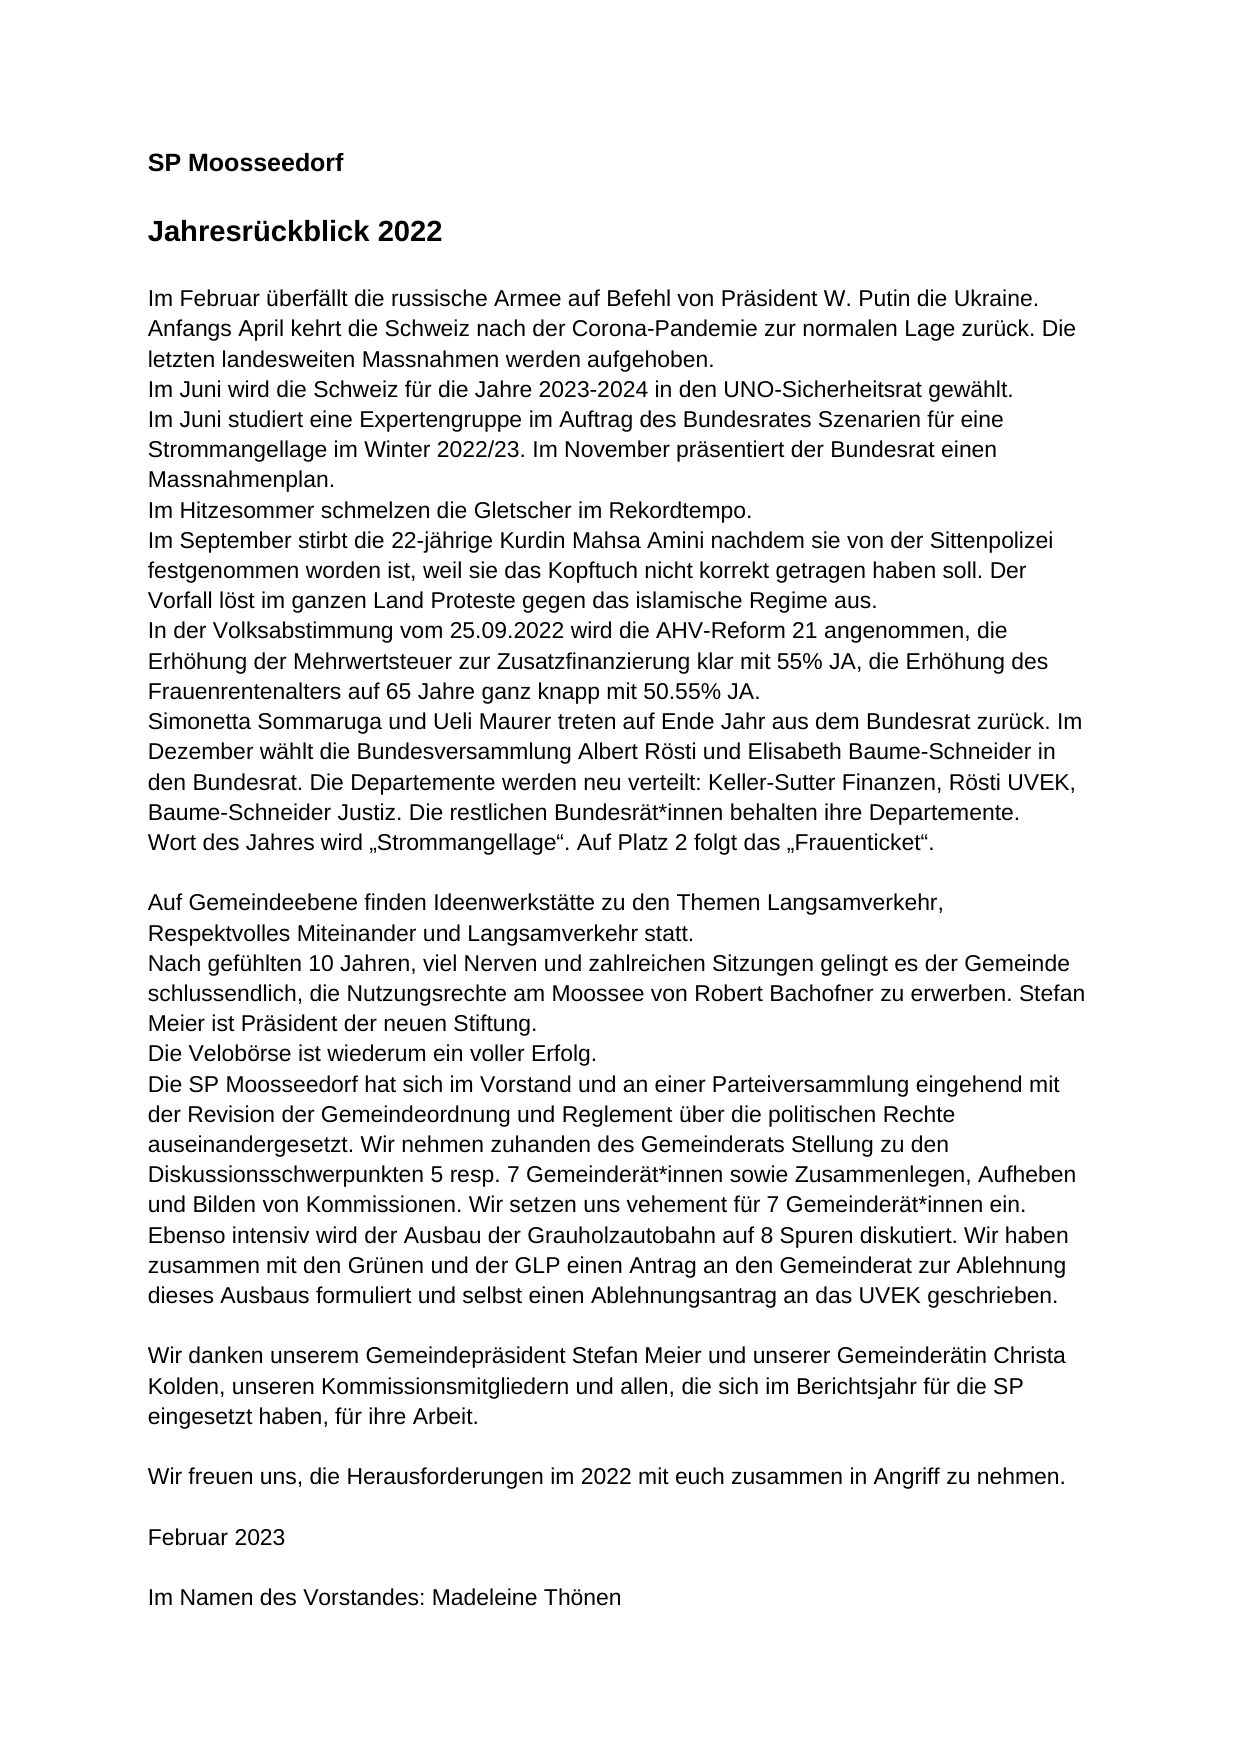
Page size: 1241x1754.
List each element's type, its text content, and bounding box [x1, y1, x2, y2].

text Wir freuen uns, die Herausforderungen im 2022 mit euch zusammen in Angriff zu nehmen. [148, 1463, 1093, 1490]
text Jahresrückblick 2022 [148, 214, 1093, 247]
text Auf Gemeindeebene finden Ideenwerkstätte zu den Themen Langsamverkehr, Respektvolles Miteinander und Langsamverkehr statt. [148, 889, 1093, 946]
text Im Februar überfällt die russische Armee auf Befehl von Präsident W. Putin die Ukraine. [148, 285, 1093, 312]
text Wir danken unserem Gemeindepräsident Stefan Meier und unserer Gemeinderätin Christa Kolden, unseren Kommissionsmitgliedern und allen, die sich im Berichtsjahr für die SP eingesetzt haben, für ihre Arbeit. [148, 1342, 1093, 1429]
text Im September stirbt die 22-jährige Kurdin Mahsa Amini nachdem sie von der Sittenpolizei festgenommen worden ist, weil sie das Kopftuch nicht korrekt getragen haben soll. Der Vorfall löst im ganzen Land Proteste gegen das islamische Regime aus. [148, 527, 1093, 614]
text SP Moosseedorf [148, 148, 1093, 176]
text Februar 2023 [148, 1524, 1093, 1550]
text Im Juni wird die Schweiz für die Jahre 2023-2024 in den UNO-Sicherheitsrat gewählt. [148, 376, 1093, 402]
text Im Juni studiert eine Expertengruppe im Auftrag des Bundesrates Szenarien für eine Strommangellage im Winter 2022/23. Im November präsentiert der Bundesrat einen Massnahmenplan. [148, 406, 1093, 493]
text Im Hitzesommer schmelzen die Gletscher im Rekordtempo. [148, 497, 1093, 523]
text Simonetta Sommaruga und Ueli Maurer treten auf Ende Jahr aus dem Bundesrat zurück. Im Dezember wählt die Bundesversammlung Albert Rösti und Elisabeth Baume-Schneider in den Bundesrat. Die Departemente werden neu verteilt: Keller-Sutter Finanzen, Rösti UVEK, Baume-Schneider Justiz. Die restlichen Bundesrät*innen behalten ihre Departemente. [148, 708, 1093, 825]
text Nach gefühlten 10 Jahren, viel Nerven und zahlreichen Sitzungen gelingt es der Gemeinde schlussendlich, die Nutzungsrechte am Moossee von Robert Bachofner zu erwerben. Stefan Meier ist Präsident der neuen Stiftung. [148, 950, 1093, 1037]
text Die Velobörse ist wiederum ein voller Erfolg. [148, 1040, 1093, 1067]
text Die SP Moosseedorf hat sich im Vorstand und an einer Parteiversammlung eingehend mit der Revision der Gemeindeordnung und Reglement über die politischen Rechte auseinandergesetzt. Wir nehmen zuhanden des Gemeinderats Stellung zu den Diskussionsschwerpunkten 5 resp. 7 Gemeinderät*innen sowie Zusammenlegen, Aufheben und Bilden von Kommissionen. Wir setzen uns vehement für 7 Gemeinderät*innen ein. Ebenso intensiv wird der Ausbau der Grauholzautobahn auf 8 Spuren diskutiert. Wir haben zusammen mit den Grünen und der GLP einen Antrag an den Gemeinderat zur Ablehnung dieses Ausbaus formuliert und selbst einen Ablehnungsantrag an das UVEK geschrieben. [148, 1071, 1093, 1308]
text Anfangs April kehrt die Schweiz nach der Corona-Pandemie zur normalen Lage zurück. Die letzten landesweiten Massnahmen werden aufgehoben. [148, 315, 1093, 372]
text In der Volksabstimmung vom 25.09.2022 wird die AHV-Reform 21 angenommen, die Erhöhung der Mehrwertsteuer zur Zusatzfinanzierung klar mit 55% JA, die Erhöhung des Frauenrentenalters auf 65 Jahre ganz knapp mit 50.55% JA. [148, 617, 1093, 704]
text Im Namen des Vorstandes: Madeleine Thönen [148, 1584, 1093, 1611]
text Wort des Jahres wird „Strommangellage“. Auf Platz 2 folgt das „Frauenticket“. [148, 829, 1093, 855]
